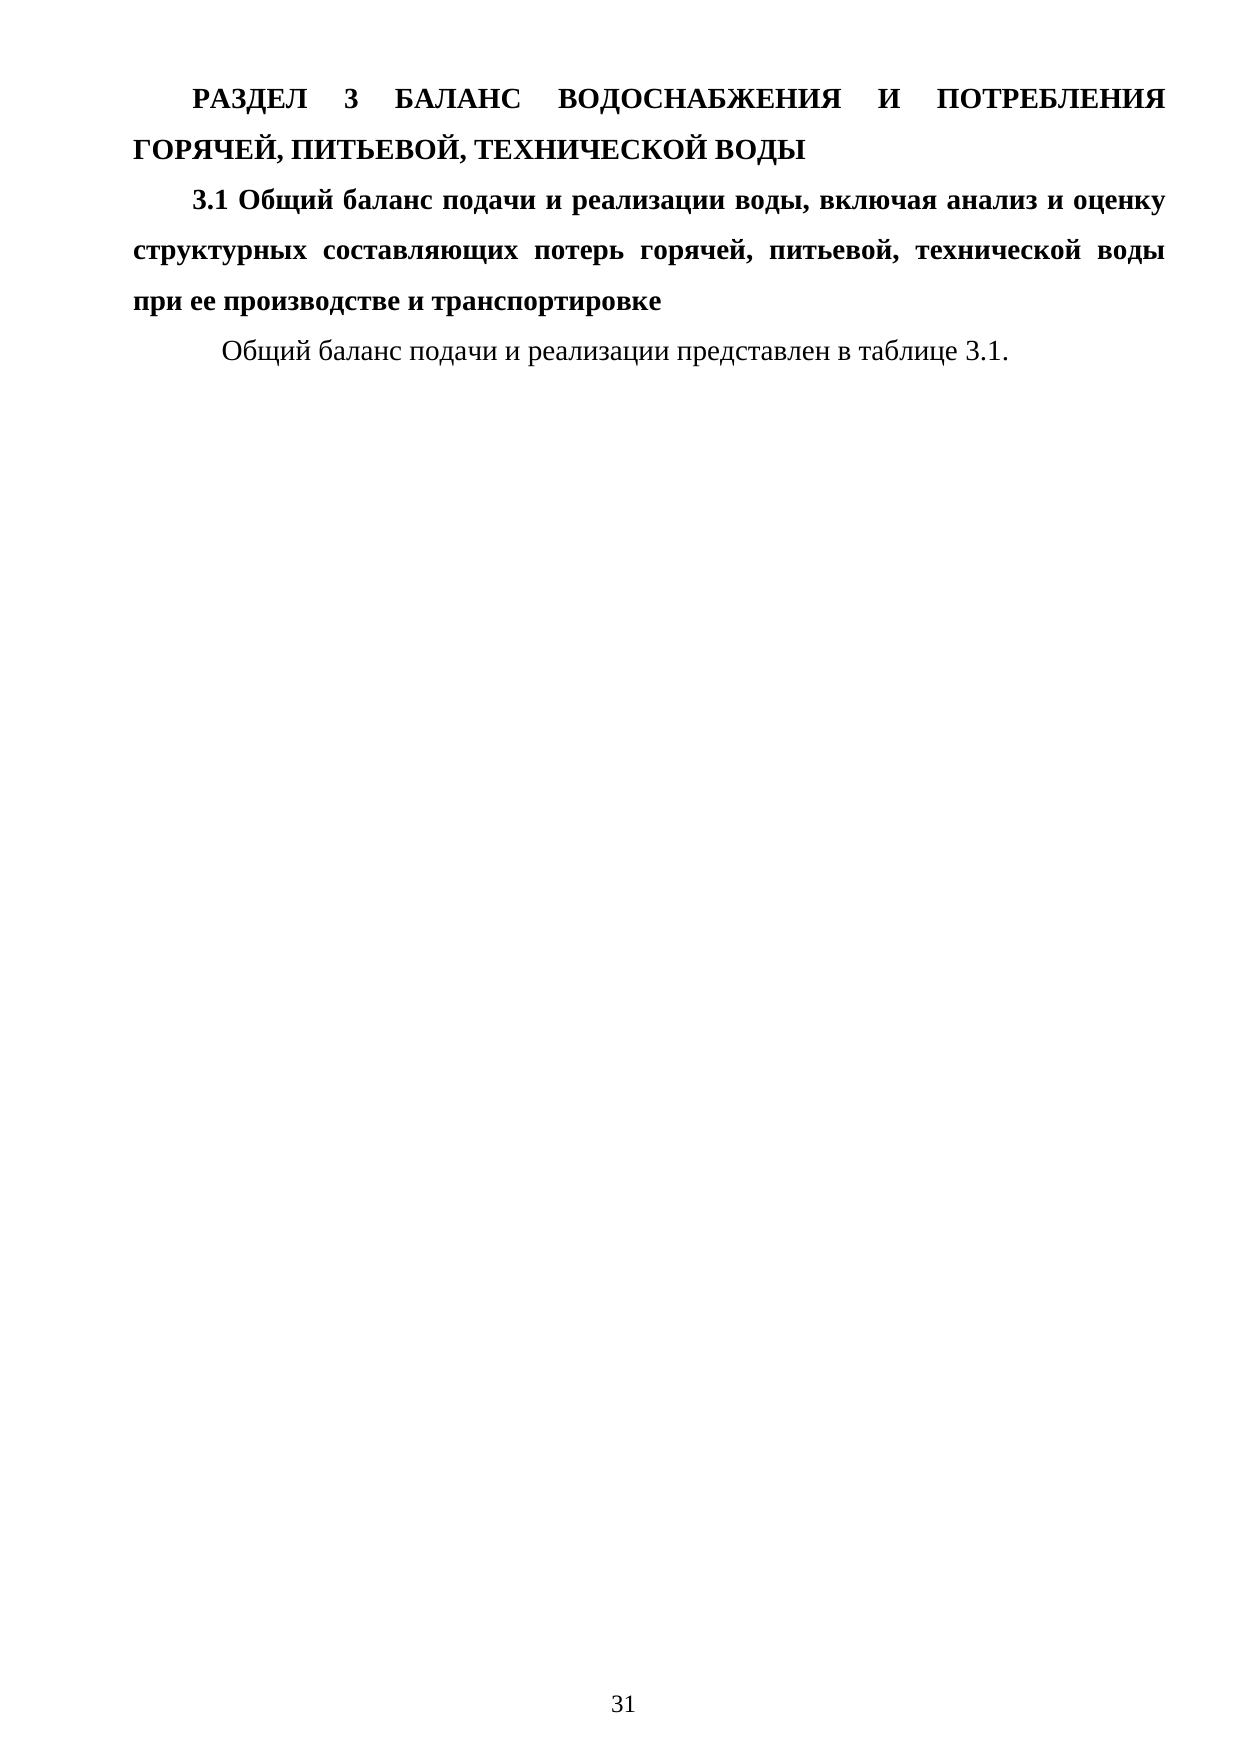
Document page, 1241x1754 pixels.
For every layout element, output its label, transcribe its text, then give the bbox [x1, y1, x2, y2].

subtitle РАЗДЕЛ 3 БАЛАНС ВОДОСНАБЖЕНИЯ И ПОТРЕБЛЕНИЯ ГОРЯЧЕЙ, ПИТЬЕВОЙ, ТЕХНИЧЕСКОЙ ВОДЫ [133, 82, 1166, 165]
subtitle 3.1 Общий баланс подачи и реализации воды, включая анализ и оценку структурных составляющих потерь горячей, питьевой, технической воды при ее производстве и транспортировке [133, 182, 1166, 316]
text Общий баланс подачи и реализации представлен в таблице 3.1. [162, 333, 1166, 367]
